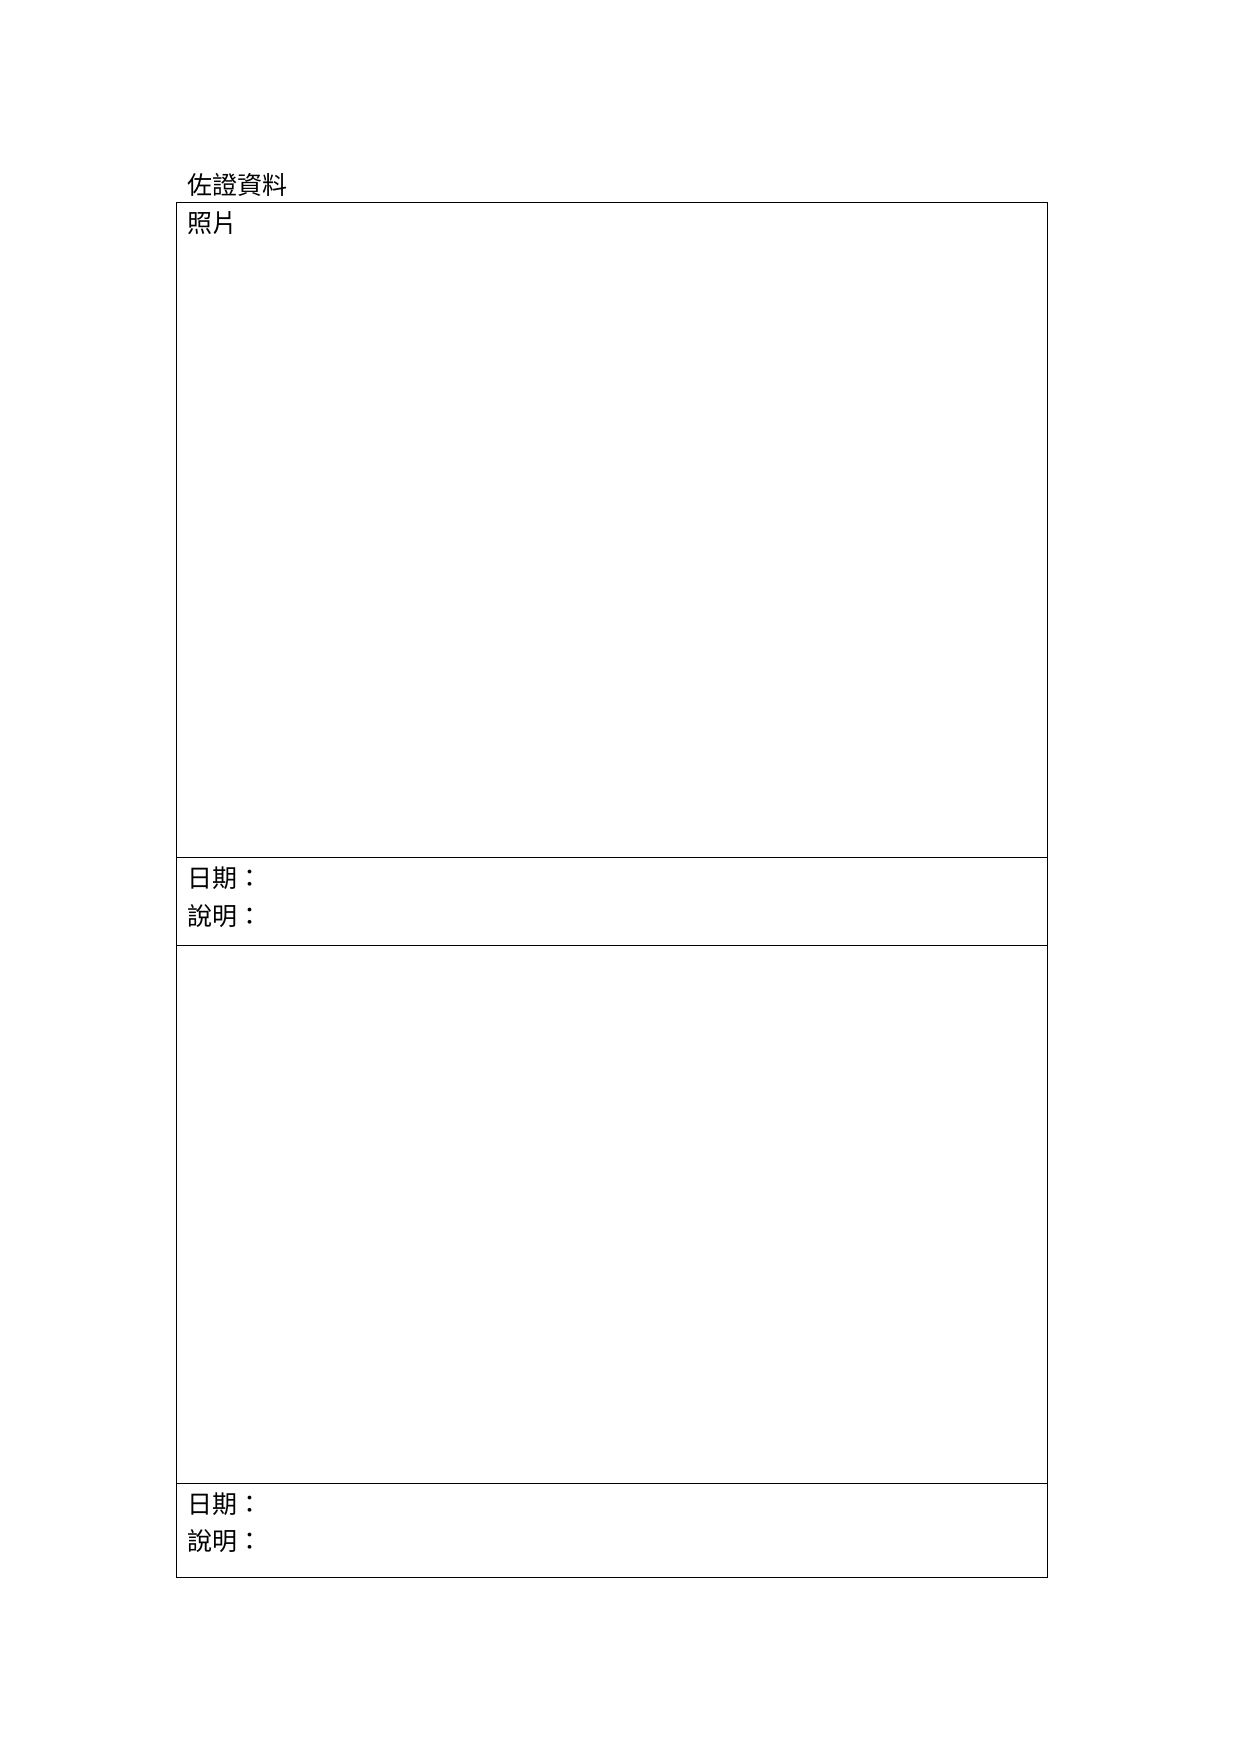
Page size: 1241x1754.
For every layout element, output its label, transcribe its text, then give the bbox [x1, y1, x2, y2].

table_cell 日期： 說明： [177, 1484, 1047, 1577]
table_header 照片 [177, 203, 1047, 857]
table_cell [177, 946, 1047, 1482]
table_cell 日期： 說明： [177, 858, 1047, 945]
text 佐證資料 [187, 164, 1053, 202]
